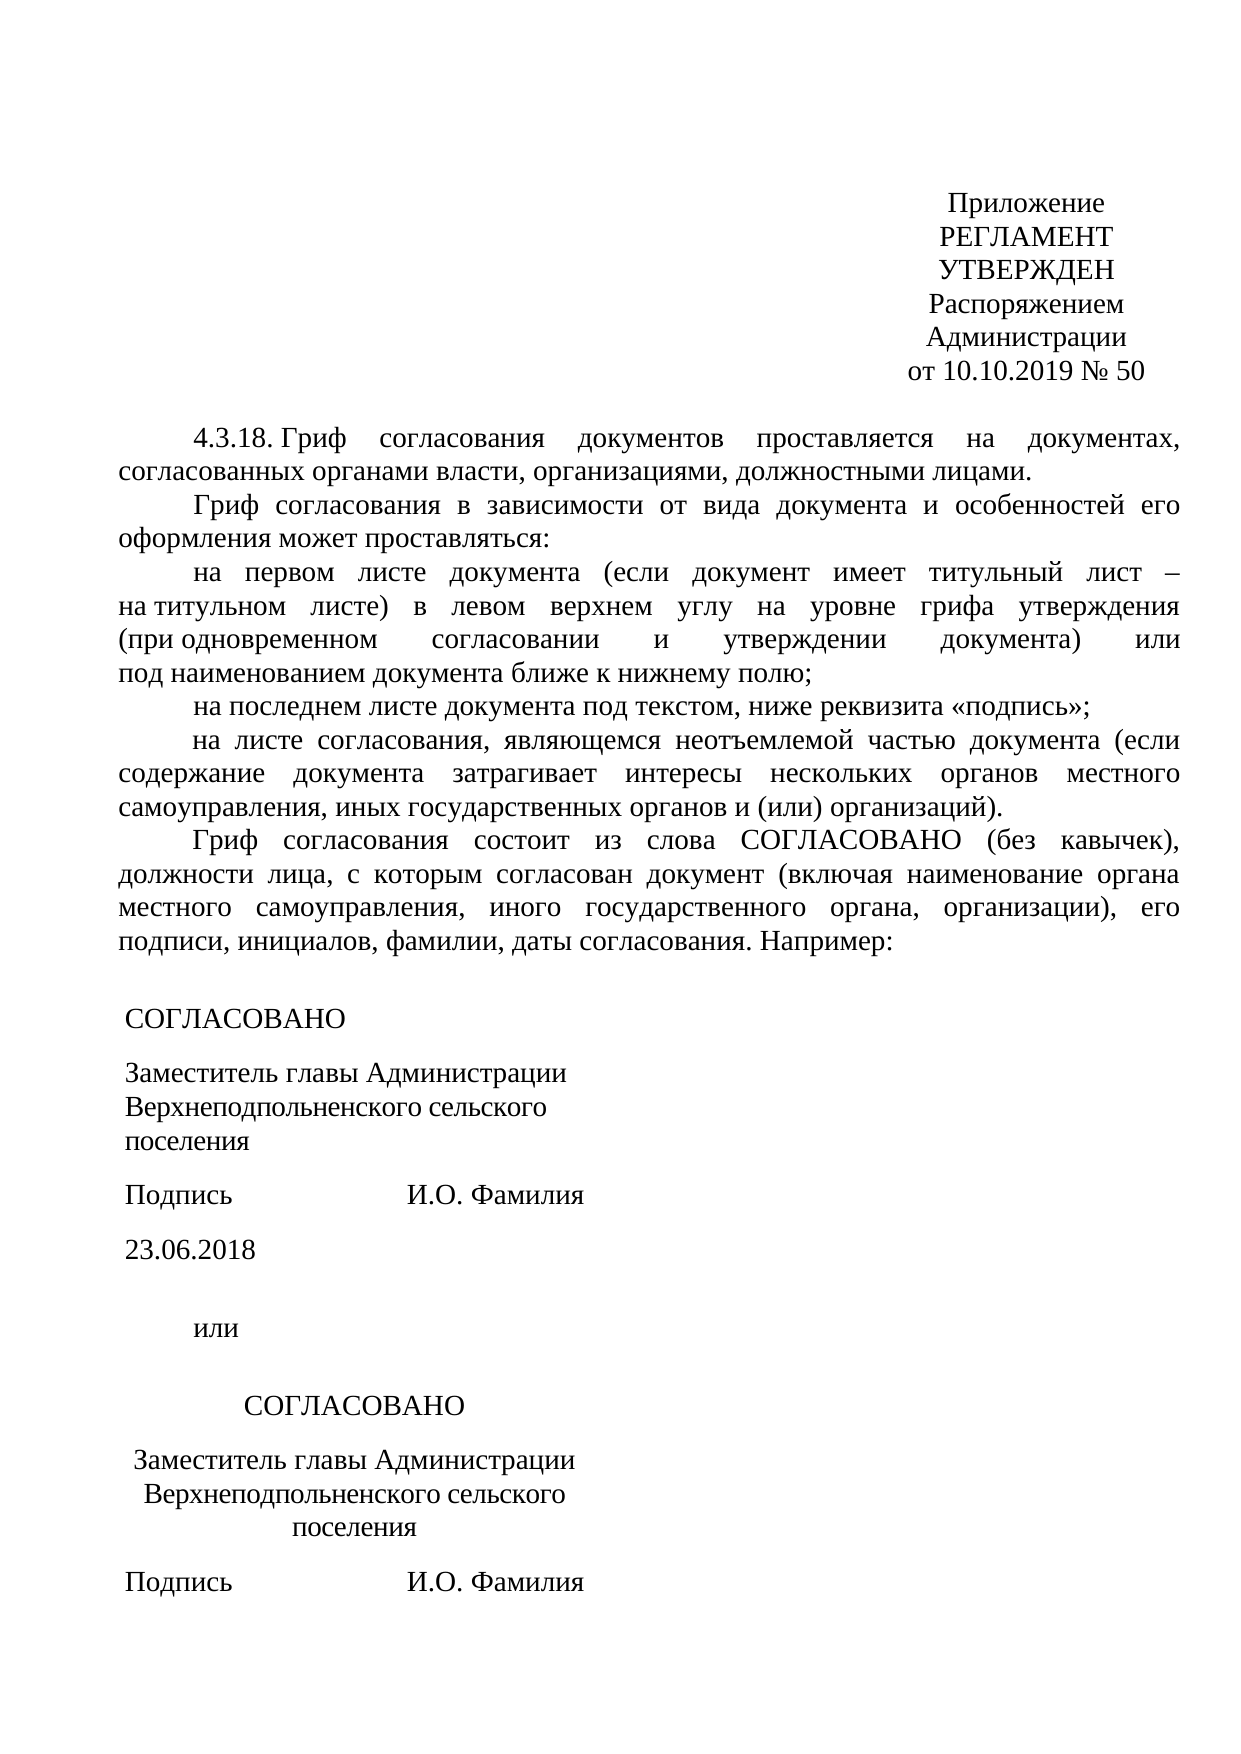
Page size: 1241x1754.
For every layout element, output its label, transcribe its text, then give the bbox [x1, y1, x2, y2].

table_cell Заместитель главы Администрации Верхнеподпольненского сельского поселения [118, 1045, 591, 1167]
table_cell И.О. Фамилия [318, 1167, 591, 1222]
text от 10.10.2019 № 50 [871, 353, 1181, 386]
table_cell 23.06.2018 [118, 1222, 591, 1276]
text Гриф согласования в зависимости от вида документа и особенностей его оформления может проставляться: [118, 487, 1181, 554]
text 4.3.18. Гриф согласования документов проставляется на документах, согласованных органами власти, организациями, должностными лицами. [118, 420, 1181, 487]
table_cell Заместитель главы Администрации Верхнеподпольненского сельского поселения [118, 1432, 591, 1554]
text на листе согласования, являющемся неотъемлемой частью документа (если содержание документа затрагивает интересы нескольких органов местного самоуправления, иных государственных органов и (или) организаций). [118, 722, 1181, 822]
table_cell И.О. Фамилия [318, 1554, 591, 1608]
table_header СОГЛАСОВАНО [118, 1377, 591, 1432]
text Приложение [871, 185, 1181, 219]
text УТВЕРЖДЕН [871, 252, 1181, 286]
text или [118, 1310, 1181, 1343]
table_cell Подпись [118, 1554, 318, 1608]
text Распоряжением Администрации [871, 286, 1181, 353]
table_header СОГЛАСОВАНО [118, 990, 591, 1045]
text РЕГЛАМЕНТ [871, 219, 1181, 252]
table_cell Подпись [118, 1167, 318, 1222]
text Гриф согласования состоит из слова СОГЛАСОВАНО (без кавычек), должности лица, с которым согласован документ (включая наименование органа местного самоуправления, иного государственного органа, организации), его подписи, инициалов, фамилии, даты согласования. Например: [118, 822, 1181, 957]
text на последнем листе документа под текстом, ниже реквизита «подпись»; [118, 688, 1181, 722]
text на первом листе документа (если документ имеет титульный лист – на титульном листе) в левом верхнем углу на уровне грифа утверждения (при одновременном согласовании и утверждении документа) или под наименованием документа ближе к нижнему полю; [118, 554, 1181, 688]
